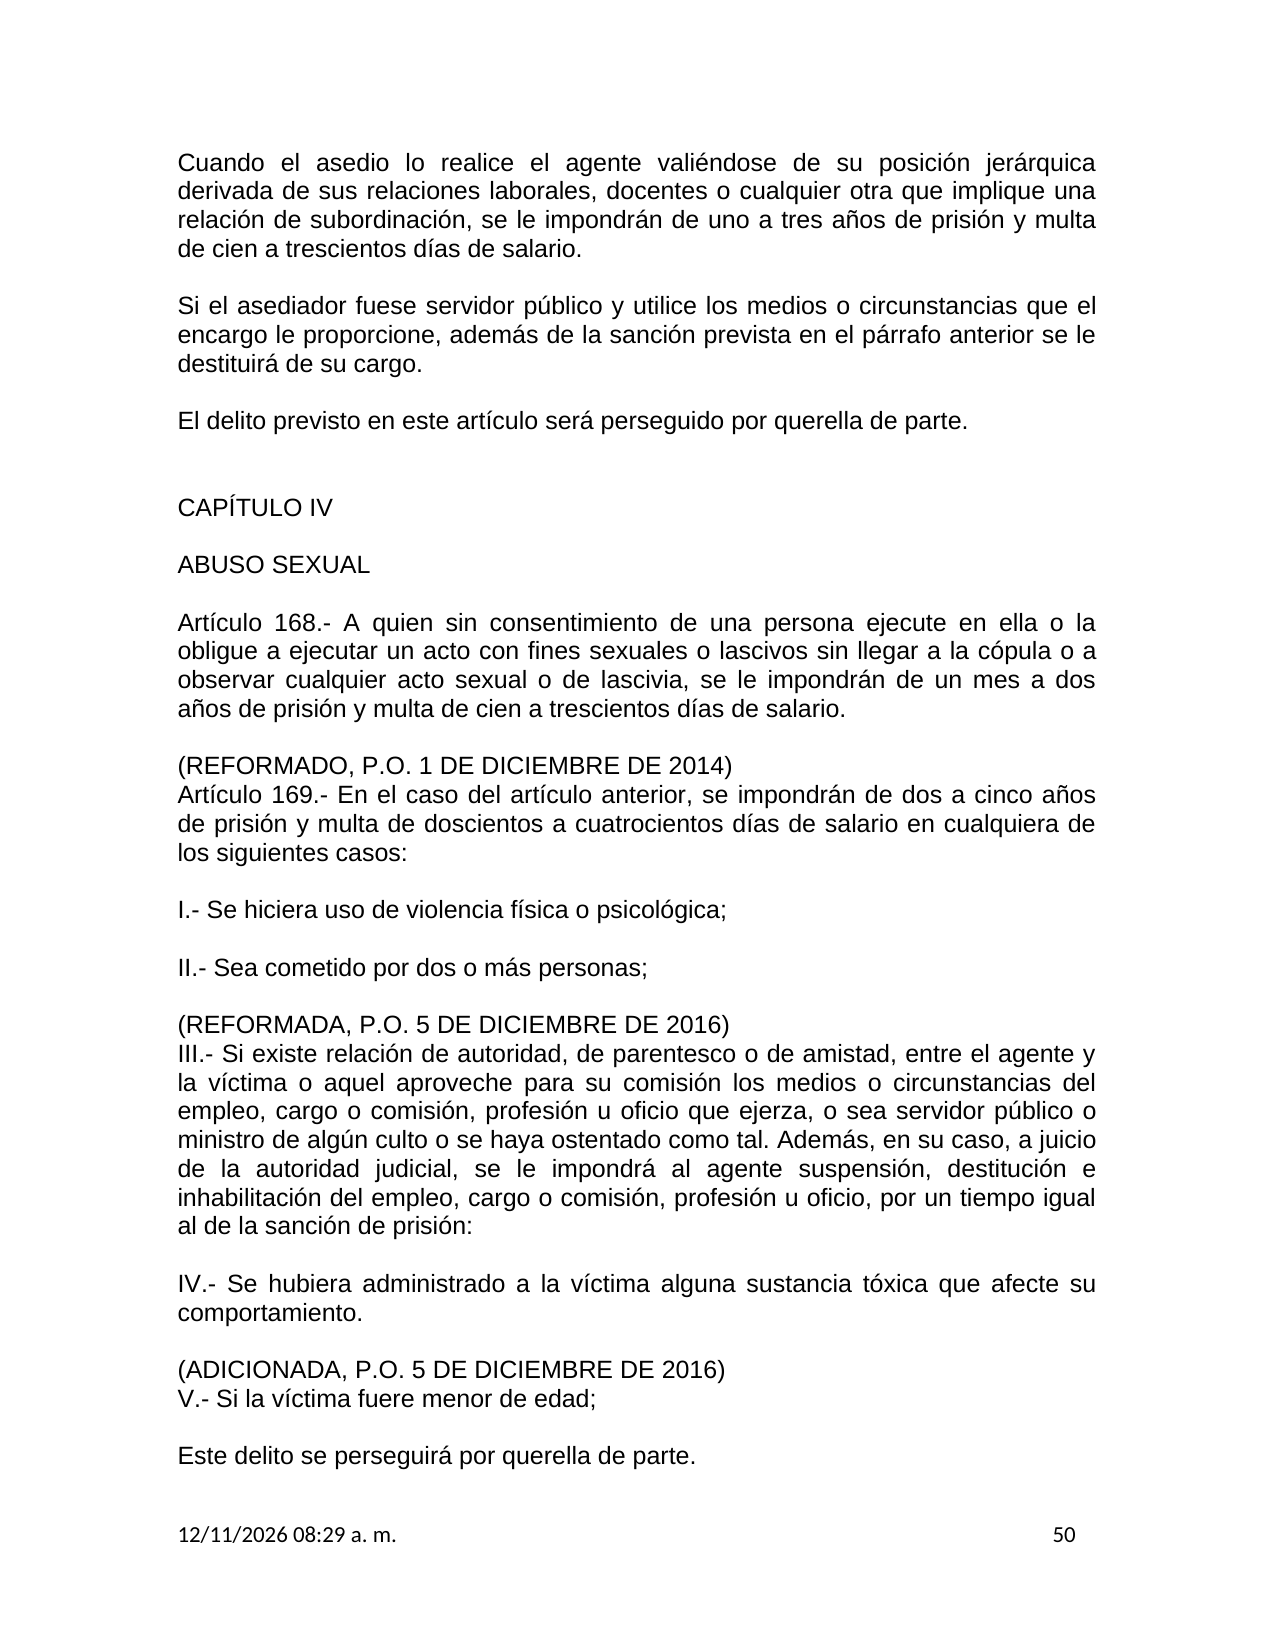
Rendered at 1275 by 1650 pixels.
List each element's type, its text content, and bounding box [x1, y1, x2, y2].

text CAPÍTULO IV [177, 493, 1098, 521]
text Este delito se perseguirá por querella de parte. [177, 1441, 1098, 1470]
text (REFORMADA, P.O. 5 DE DICIEMBRE DE 2016) [177, 1010, 1098, 1039]
text Si el asediador fuese servidor público y utilice los medios o circunstancias que el encargo le proporcione, además de la sanción prevista en el párrafo anterior se le destituirá de su cargo. [177, 291, 1098, 378]
text (REFORMADO, P.O. 1 DE DICIEMBRE DE 2014) [177, 751, 1098, 780]
text V.- Si la víctima fuere menor de edad; [177, 1384, 1098, 1413]
text Artículo 168.- A quien sin consentimiento de una persona ejecute en ella o la obligue a ejecutar un acto con fines sexuales o lascivos sin llegar a la cópula o a observar cualquier acto sexual o de lascivia, se le impondrán de un mes a dos años de prisión y multa de cien a trescientos días de salario. [177, 608, 1098, 723]
text Cuando el asedio lo realice el agente valiéndose de su posición jerárquica derivada de sus relaciones laborales, docentes o cualquier otra que implique una relación de subordinación, se le impondrán de uno a tres años de prisión y multa de cien a trescientos días de salario. [177, 148, 1098, 263]
text El delito previsto en este artículo será perseguido por querella de parte. [177, 406, 1098, 435]
text I.- Se hiciera uso de violencia física o psicológica; [177, 895, 1098, 924]
text Artículo 169.- En el caso del artículo anterior, se impondrán de dos a cinco años de prisión y multa de doscientos a cuatrocientos días de salario en cualquiera de los siguientes casos: [177, 780, 1098, 866]
text II.- Sea cometido por dos o más personas; [177, 953, 1098, 981]
text ABUSO SEXUAL [177, 550, 1098, 579]
text (ADICIONADA, P.O. 5 DE DICIEMBRE DE 2016) [177, 1355, 1098, 1384]
text III.- Si existe relación de autoridad, de parentesco o de amistad, entre el agente y la víctima o aquel aproveche para su comisión los medios o circunstancias del empleo, cargo o comisión, profesión u oficio que ejerza, o sea servidor público o ministro de algún culto o se haya ostentado como tal. Además, en su caso, a juicio de la autoridad judicial, se le impondrá al agente suspensión, destitución e inhabilitación del empleo, cargo o comisión, profesión u oficio, por un tiempo igual al de la sanción de prisión: [177, 1039, 1098, 1240]
text IV.- Se hubiera administrado a la víctima alguna sustancia tóxica que afecte su comportamiento. [177, 1269, 1098, 1326]
